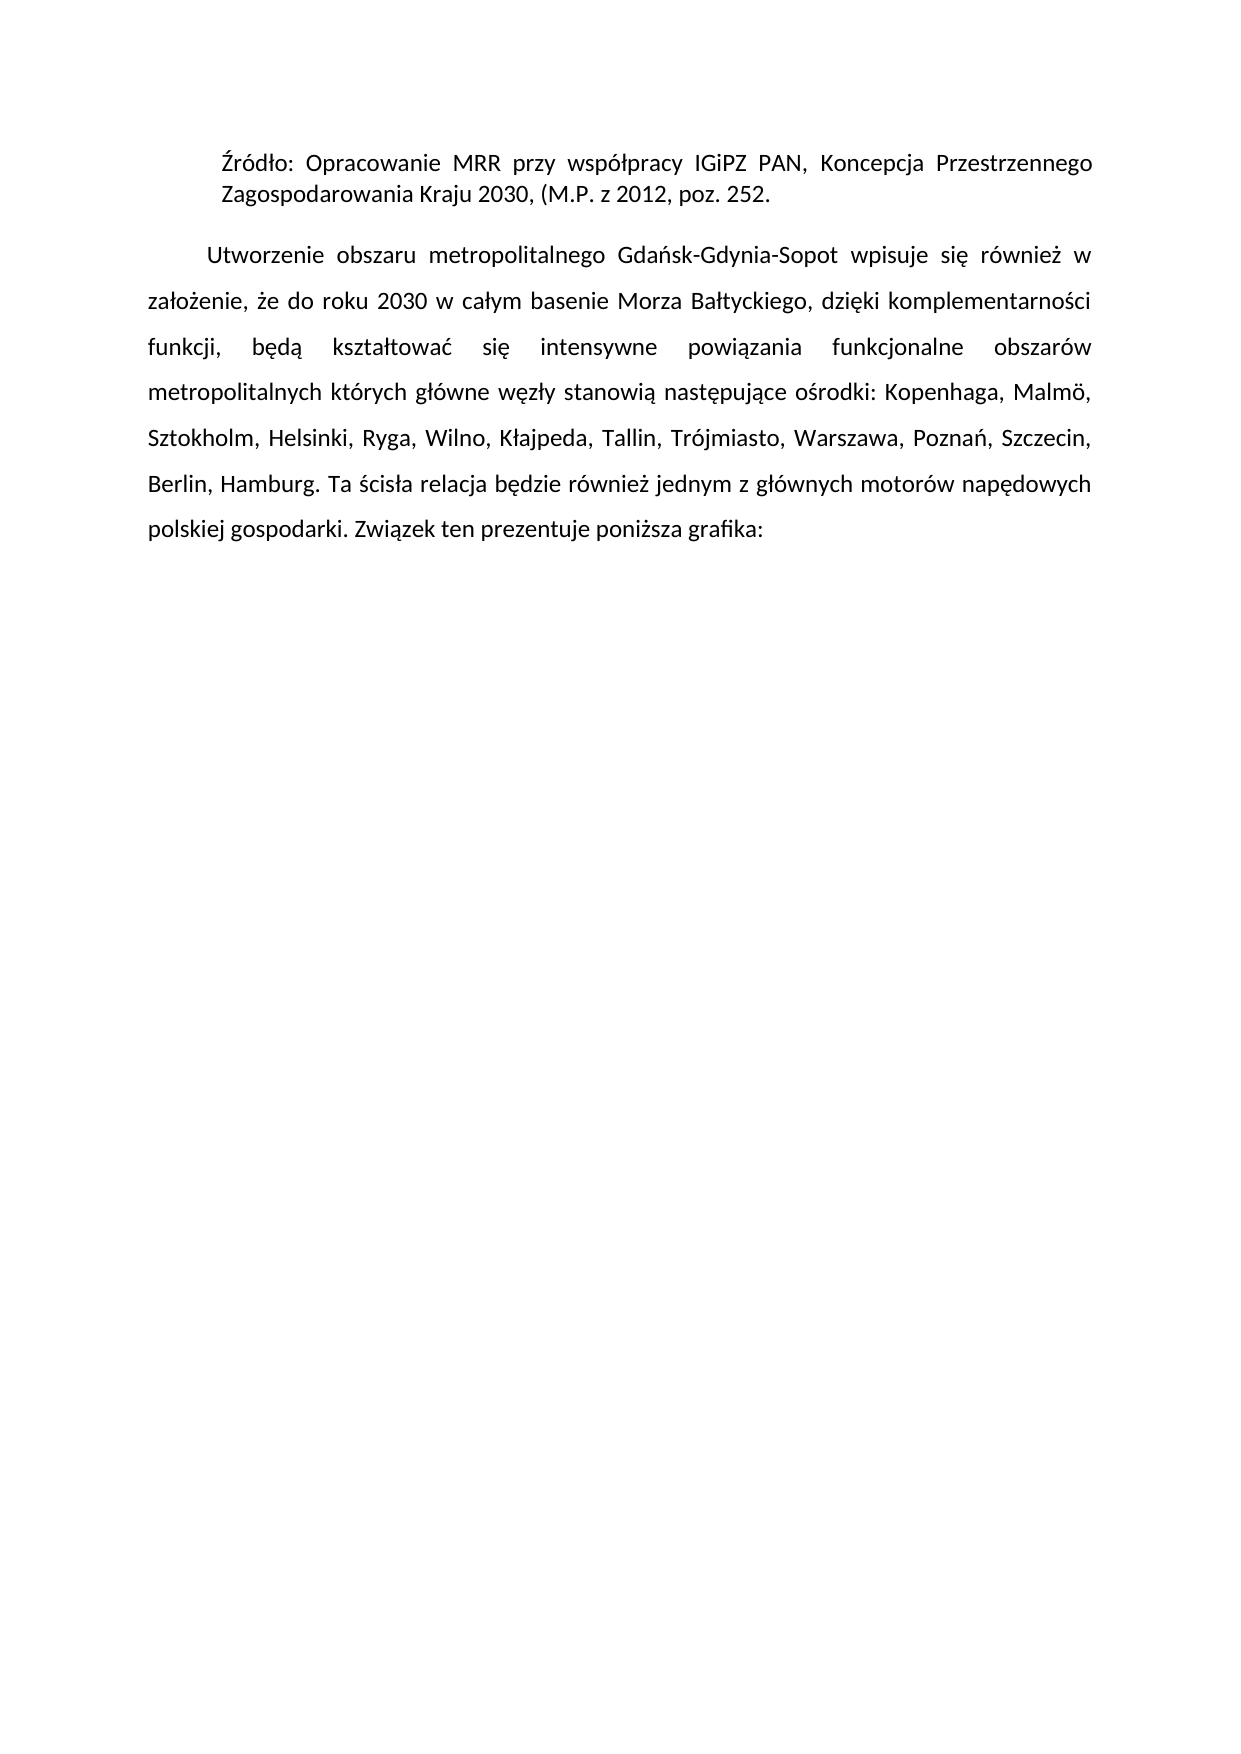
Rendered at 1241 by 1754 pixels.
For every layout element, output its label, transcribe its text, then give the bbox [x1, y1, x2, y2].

text Źródło: Opracowanie MRR przy współpracy IGiPZ PAN, Koncepcja Przestrzennego Zagospodarowania Kraju 2030, (M.P. z 2012, poz. 252. [221, 148, 1093, 209]
text Utworzenie obszaru metropolitalnego Gdańsk-Gdynia-Sopot wpisuje się również w założenie, że do roku 2030 w całym basenie Morza Bałtyckiego, dzięki komplementarności funkcji, będą kształtować się intensywne powiązania funkcjonalne obszarów metropolitalnych których główne węzły stanowią następujące ośrodki: Kopenhaga, Malmö, Sztokholm, Helsinki, Ryga, Wilno, Kłajpeda, Tallin, Trójmiasto, Warszawa, Poznań, Szczecin, Berlin, Hamburg. Ta ścisła relacja będzie również jednym z głównych motorów napędowych polskiej gospodarki. Związek ten prezentuje poniższa grafika: [148, 239, 1093, 544]
